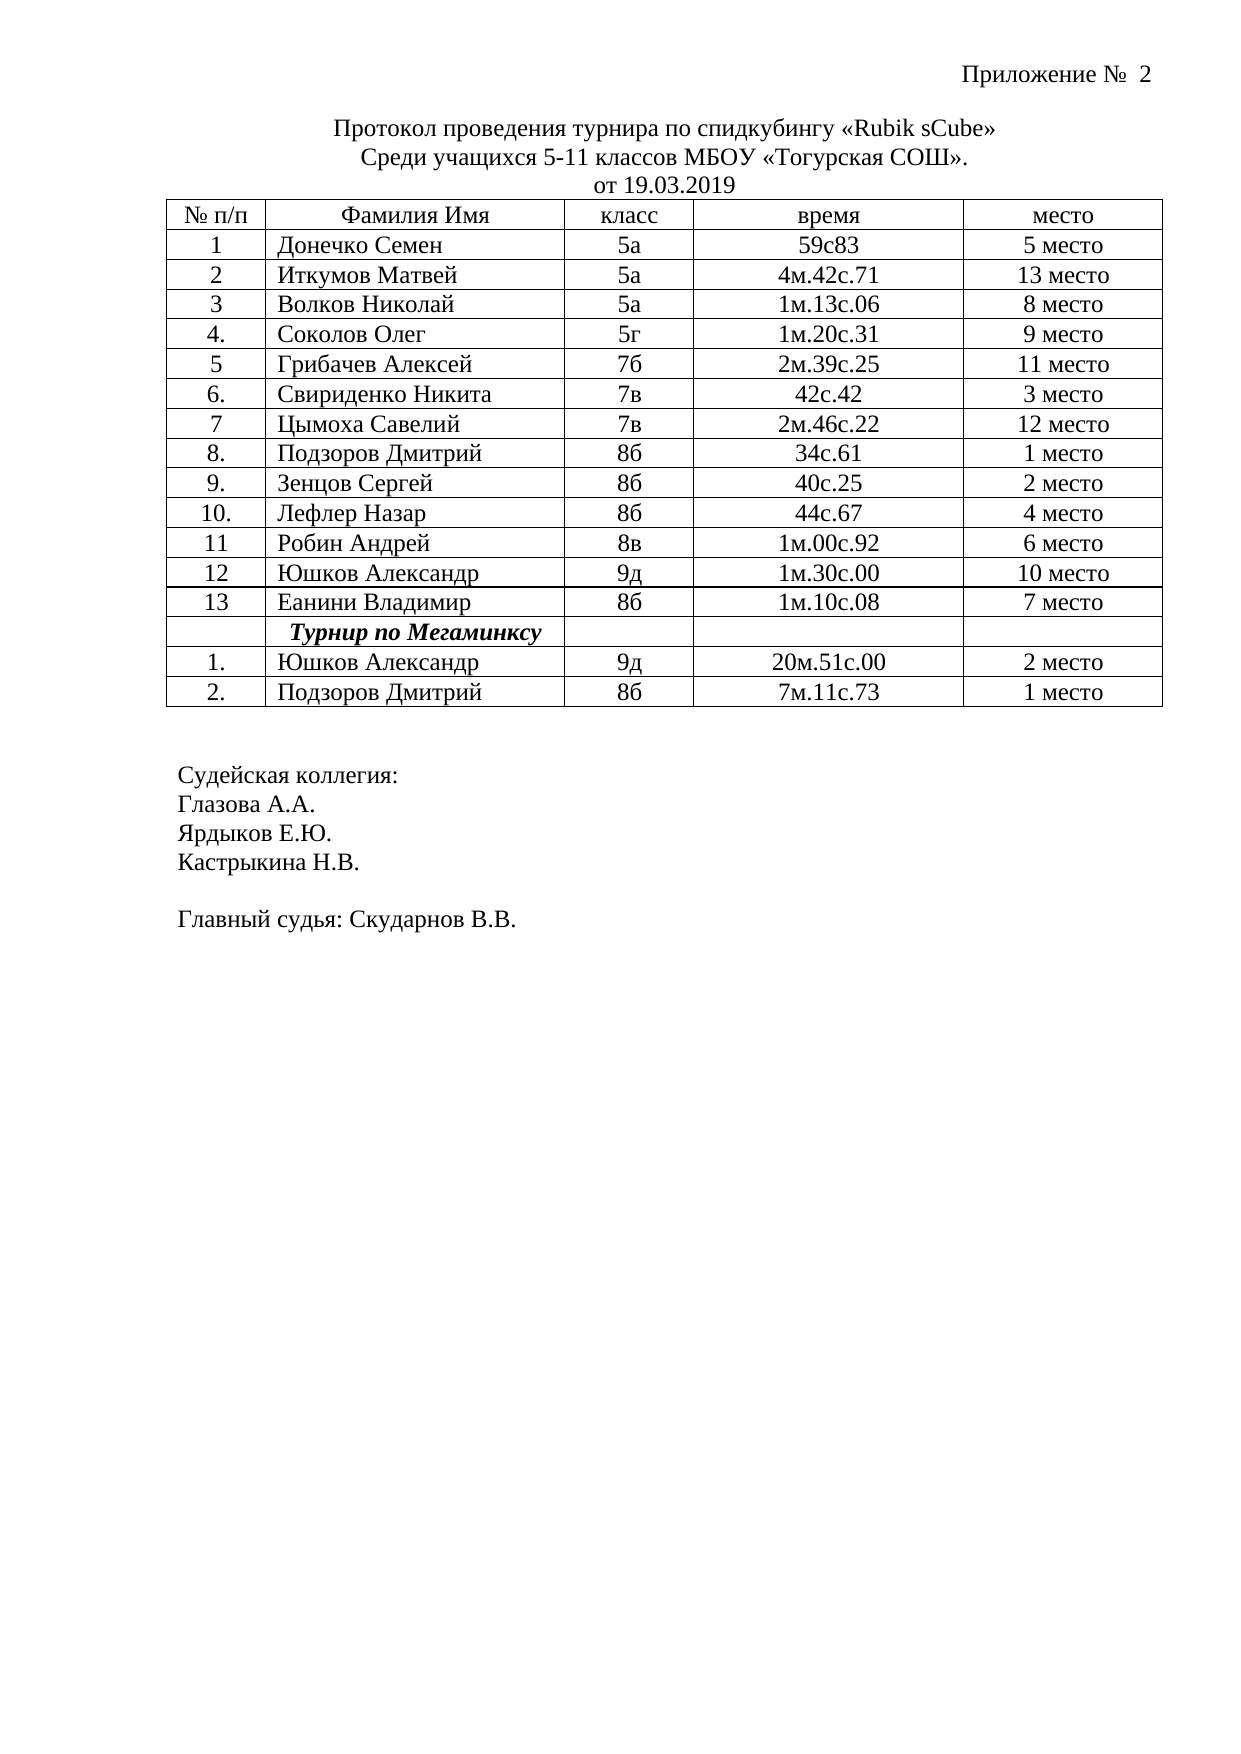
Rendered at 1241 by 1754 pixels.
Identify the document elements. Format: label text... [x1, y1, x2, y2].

table_cell 3 место [964, 379, 1162, 408]
table_cell 2м.39с.25 [694, 349, 963, 378]
table_cell 6. [167, 379, 265, 408]
table_cell Турнир по Мегаминксу [266, 617, 564, 646]
table_cell 2. [167, 677, 265, 706]
table_cell 11 место [964, 349, 1162, 378]
table_cell 5а [565, 230, 693, 259]
table_cell 2м.46с.22 [694, 409, 963, 437]
table_cell 13 [167, 588, 265, 616]
table_cell 10. [167, 498, 265, 527]
table_cell 4 место [964, 498, 1162, 527]
table_cell 9 место [964, 319, 1162, 348]
table_cell 2 [167, 260, 265, 288]
table_cell 1м.10с.08 [694, 588, 963, 616]
table_cell Робин Андрей [266, 528, 564, 557]
text Судейская коллегия: [177, 761, 1152, 789]
table_cell 9. [167, 468, 265, 497]
table_cell Иткумов Матвей [266, 260, 564, 288]
table_cell 6 место [964, 528, 1162, 557]
table_cell 7в [565, 409, 693, 437]
table_cell 7б [565, 349, 693, 378]
table_cell 8в [565, 528, 693, 557]
table_header место [964, 200, 1162, 229]
table_cell 12 [167, 558, 265, 586]
table_cell 1м.00с.92 [694, 528, 963, 557]
table_header Фамилия Имя [266, 200, 564, 229]
table_cell Донечко Семен [266, 230, 564, 259]
table_cell 1м.30с.00 [694, 558, 963, 586]
table_cell [964, 617, 1162, 646]
table_cell Грибачев Алексей [266, 349, 564, 378]
table_cell Еанини Владимир [266, 588, 564, 616]
table_cell 1 место [964, 439, 1162, 467]
table_cell Подзоров Дмитрий [266, 677, 564, 706]
table_cell 1м.20с.31 [694, 319, 963, 348]
text Ярдыков Е.Ю. [177, 818, 1152, 847]
table_cell 9д [565, 647, 693, 676]
table_cell 4м.42с.71 [694, 260, 963, 288]
table_header № п/п [167, 200, 265, 229]
table_cell 8 место [964, 290, 1162, 318]
table_cell 7 место [964, 588, 1162, 616]
table_cell Зенцов Сергей [266, 468, 564, 497]
table_cell 12 место [964, 409, 1162, 437]
table_cell 34с.61 [694, 439, 963, 467]
table_cell Юшков Александр [266, 558, 564, 586]
table_cell Свириденко Никита [266, 379, 564, 408]
table_cell Лефлер Назар [266, 498, 564, 527]
table_header время [694, 200, 963, 229]
table_cell 2 место [964, 468, 1162, 497]
table_cell 8б [565, 677, 693, 706]
text Кастрыкина Н.В. [177, 847, 1152, 876]
table_cell 4. [167, 319, 265, 348]
table_cell 8б [565, 468, 693, 497]
table_cell 13 место [964, 260, 1162, 288]
table_cell 10 место [964, 558, 1162, 586]
table_cell 7м.11с.73 [694, 677, 963, 706]
table_cell 5а [565, 260, 693, 288]
table_cell 42с.42 [694, 379, 963, 408]
text Главный судья: Скударнов В.В. [177, 904, 1152, 933]
table_cell [565, 617, 693, 646]
table_cell Юшков Александр [266, 647, 564, 676]
table_cell Соколов Олег [266, 319, 564, 348]
table_cell 7 [167, 409, 265, 437]
table_cell [167, 617, 265, 646]
table_cell 8б [565, 498, 693, 527]
table_cell 1 место [964, 677, 1162, 706]
table_cell 5 [167, 349, 265, 378]
table_cell Волков Николай [266, 290, 564, 318]
text Протокол проведения турнира по спидкубингу «Rubik sCube» [177, 113, 1152, 142]
table_cell 1 [167, 230, 265, 259]
text Глазова А.А. [177, 789, 1152, 818]
table_cell 5г [565, 319, 693, 348]
table_cell 11 [167, 528, 265, 557]
table_cell 8б [565, 588, 693, 616]
text Приложение № 2 [177, 59, 1152, 88]
text Среди учащихся 5-11 классов МБОУ «Тогурская СОШ». [177, 142, 1152, 170]
table_cell 2 место [964, 647, 1162, 676]
table_cell 44с.67 [694, 498, 963, 527]
table_cell 7в [565, 379, 693, 408]
table_cell Цымоха Савелий [266, 409, 564, 437]
table_cell 5 место [964, 230, 1162, 259]
table_cell 8. [167, 439, 265, 467]
text от 19.03.2019 [177, 170, 1152, 199]
table_cell 8б [565, 439, 693, 467]
table_cell 1м.13с.06 [694, 290, 963, 318]
table_cell Подзоров Дмитрий [266, 439, 564, 467]
table_cell 9д [565, 558, 693, 586]
table_cell 20м.51с.00 [694, 647, 963, 676]
table_cell 59с83 [694, 230, 963, 259]
table_cell 1. [167, 647, 265, 676]
table_cell [694, 617, 963, 646]
table_header класс [565, 200, 693, 229]
table_cell 5а [565, 290, 693, 318]
table_cell 40с.25 [694, 468, 963, 497]
table_cell 3 [167, 290, 265, 318]
